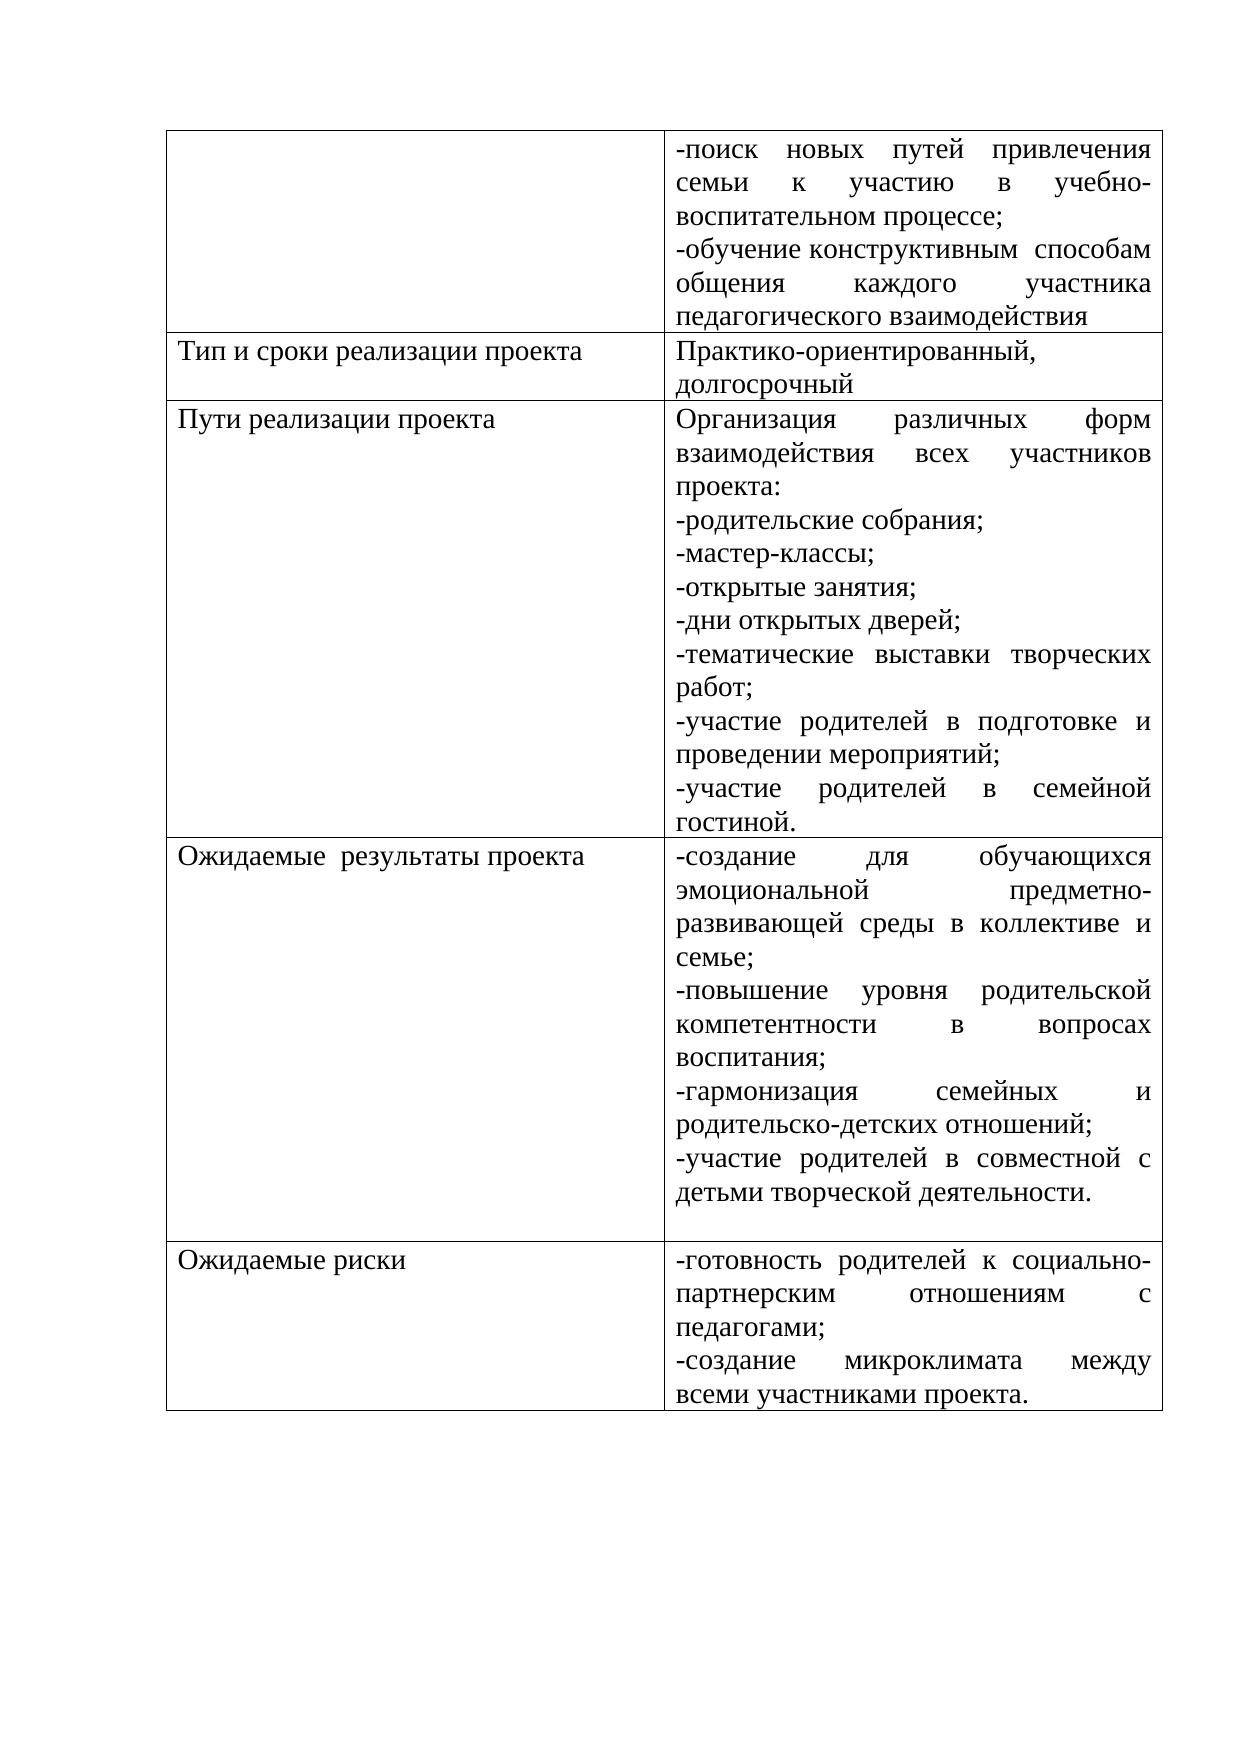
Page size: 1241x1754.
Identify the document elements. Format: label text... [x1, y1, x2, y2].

table_cell Тип и сроки реализации проекта [167, 333, 664, 400]
table_cell Организация различных форм взаимодействия всех участников проекта: -родительские собрания; -мастер-классы; -открытые занятия; -дни открытых дверей; -тематические выставки творческих работ; -участие родителей в подготовке и проведении мероприятий; -участие родителей в семейной гостиной. [665, 401, 1162, 837]
table_cell Практико-ориентированный, долгосрочный [665, 333, 1162, 400]
table_cell Ожидаемые риски [167, 1242, 664, 1409]
table_cell Ожидаемые результаты проекта [167, 838, 664, 1241]
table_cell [665, 131, 1162, 332]
table_cell -создание для обучающихся эмоциональной предметно-развивающей среды в коллективе и семье; -повышение уровня родительской компетентности в вопросах воспитания; -гармонизация семейных и родительско-детских отношений; -участие родителей в совместной с детьми творческой деятельности. [665, 838, 1162, 1241]
table_cell -готовность родителей к социально-партнерским отношениям с педагогами; -создание микроклимата между всеми участниками проекта. [665, 1242, 1162, 1409]
table_cell Пути реализации проекта [167, 401, 664, 837]
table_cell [167, 131, 664, 332]
